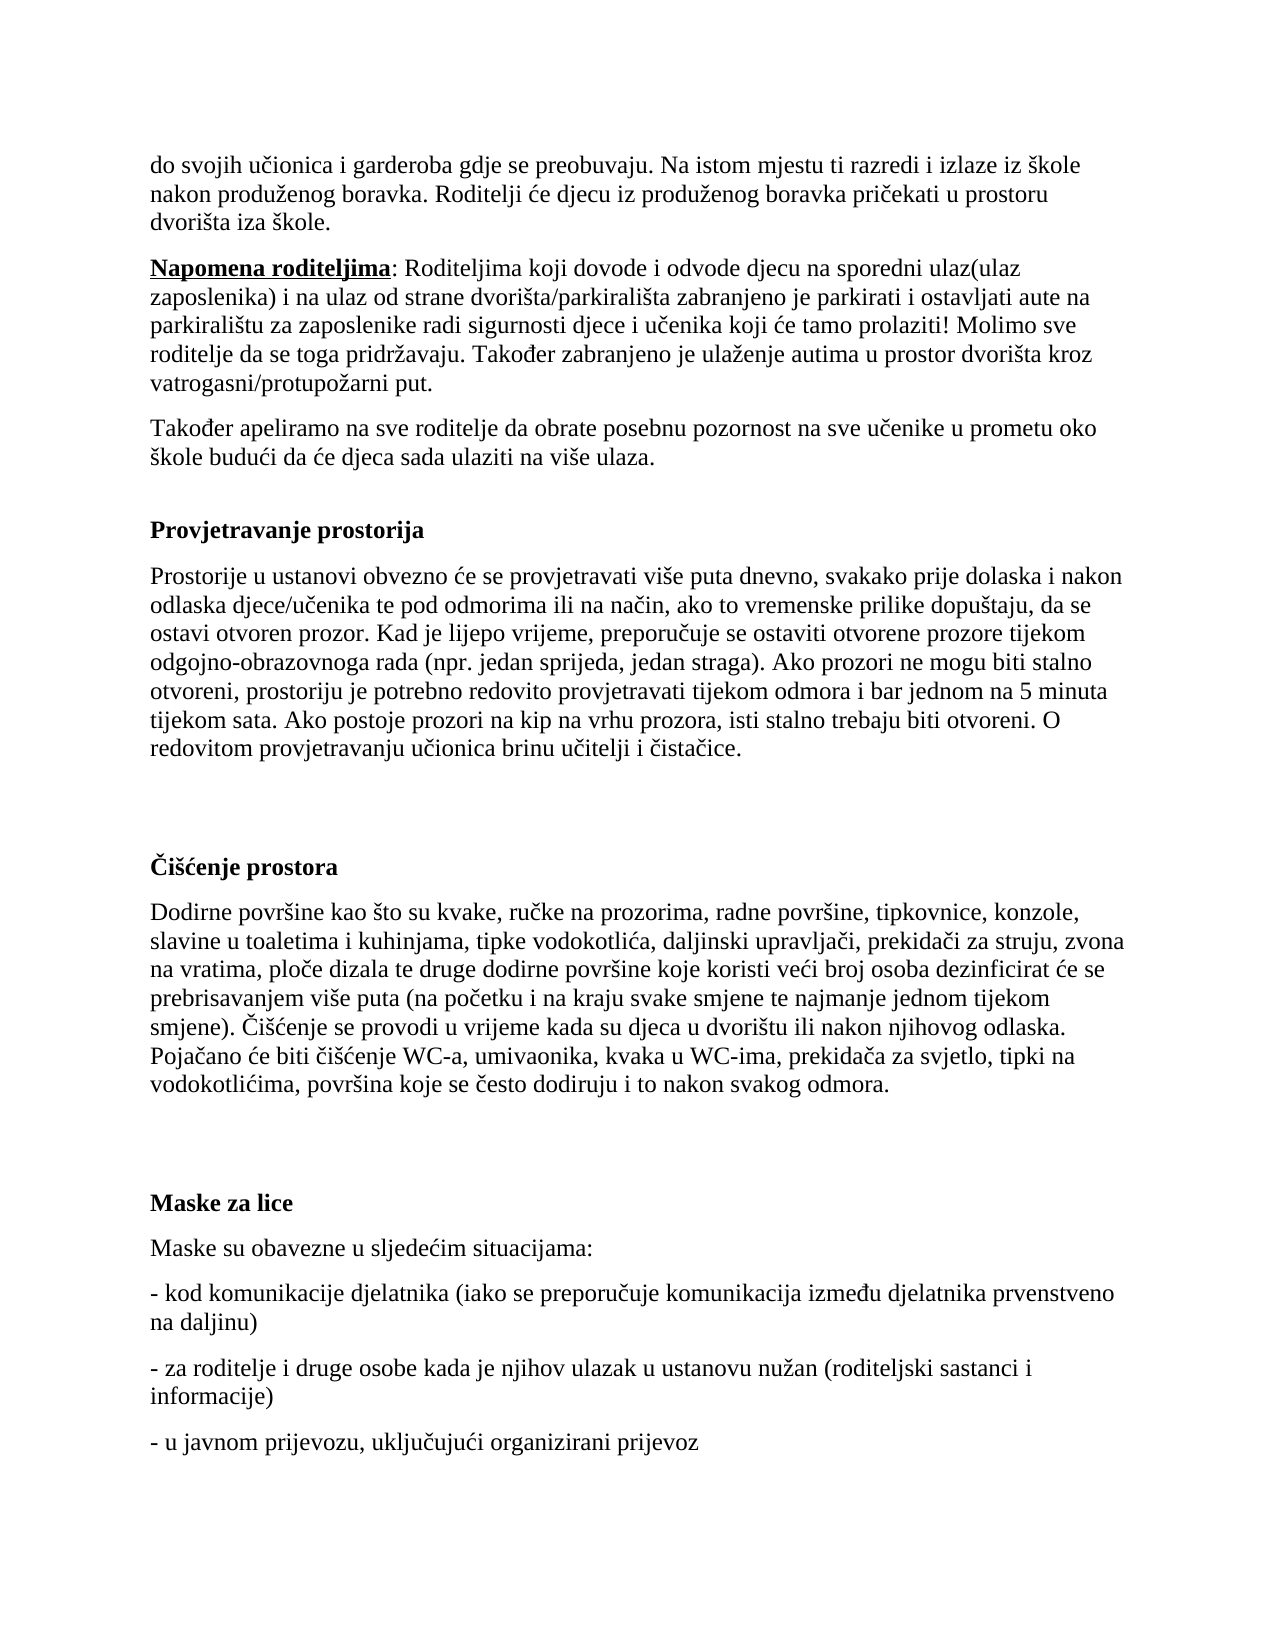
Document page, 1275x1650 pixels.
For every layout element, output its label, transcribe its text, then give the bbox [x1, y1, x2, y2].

text Čišćenje prostora [150, 852, 1125, 880]
text Dodirne površine kao što su kvake, ručke na prozorima, radne površine, tipkovnice, konzole, slavine u toaletima i kuhinjama, tipke vodokotlića, daljinski upravljači, prekidači za struju, zvona na vratima, ploče dizala te druge dodirne površine koje koristi veći broj osoba dezinficirat će se prebrisavanjem više puta (na početku i na kraju svake smjene te najmanje jednom tijekom smjene). Čišćenje se provodi u vrijeme kada su djeca u dvorištu ili nakon njihovog odlaska. Pojačano će biti čišćenje WC-a, umivaonika, kvaka u WC-ima, prekidača za svjetlo, tipki na vodokotlićima, površina koje se često dodiruju i to nakon svakog odmora. [150, 897, 1125, 1098]
text Maske za lice [150, 1188, 1125, 1216]
text Maske su obavezne u sljedećim situacijama: [150, 1233, 1125, 1262]
text - za roditelje i druge osobe kada je njihov ulazak u ustanovu nužan (roditeljski sastanci i informacije) [150, 1353, 1125, 1410]
text Prostorije u ustanovi obvezno će se provjetravati više puta dnevno, svakako prije dolaska i nakon odlaska djece/učenika te pod odmorima ili na način, ako to vremenske prilike dopuštaju, da se ostavi otvoren prozor. Kad je lijepo vrijeme, preporučuje se ostaviti otvorene prozore tijekom odgojno-obrazovnoga rada (npr. jedan sprijeda, jedan straga). Ako prozori ne mogu biti stalno otvoreni, prostoriju je potrebno redovito provjetravati tijekom odmora i bar jednom na 5 minuta tijekom sata. Ako postoje prozori na kip na vrhu prozora, isti stalno trebaju biti otvoreni. O redovitom provjetravanju učionica brinu učitelji i čistačice. [150, 561, 1125, 762]
text Također apeliramo na sve roditelje da obrate posebnu pozornost na sve učenike u prometu oko škole budući da će djeca sada ulaziti na više ulaza. [150, 413, 1125, 499]
text Provjetravanje prostorija [150, 516, 1125, 544]
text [150, 150, 1125, 236]
text - kod komunikacije djelatnika (iako se preporučuje komunikacija između djelatnika prvenstveno na daljinu) [150, 1278, 1125, 1336]
text Napomena roditeljima: Roditeljima koji dovode i odvode djecu na sporedni ulaz(ulaz zaposlenika) i na ulaz od strane dvorišta/parkirališta zabranjeno je parkirati i ostavljati aute na parkiralištu za zaposlenike radi sigurnosti djece i učenika koji će tamo prolaziti! Molimo sve roditelje da se toga pridržavaju. Također zabranjeno je ulaženje autima u prostor dvorišta kroz vatrogasni/protupožarni put. [150, 253, 1125, 397]
text - u javnom prijevozu, uključujući organizirani prijevoz [150, 1427, 1125, 1456]
